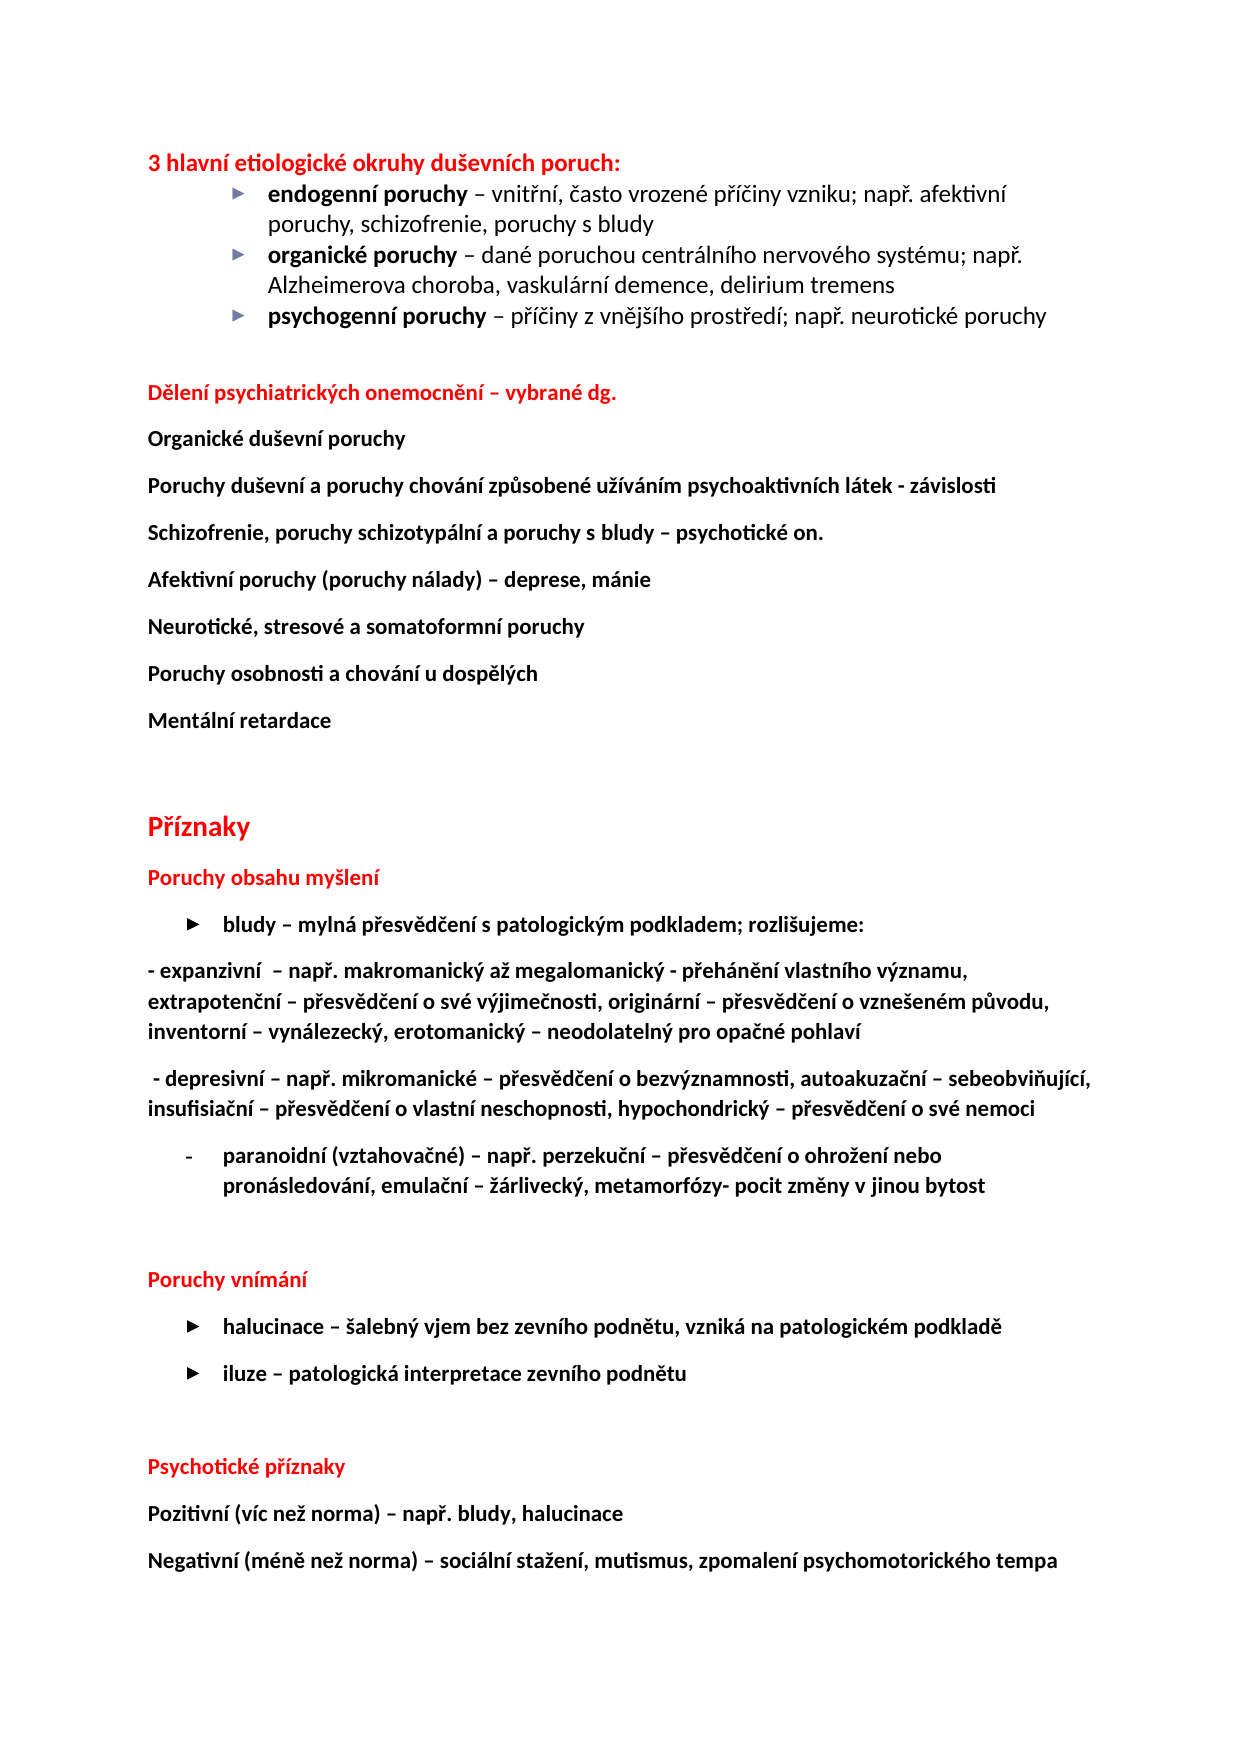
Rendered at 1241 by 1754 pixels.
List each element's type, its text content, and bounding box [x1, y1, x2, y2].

text Dělení psychiatrických onemocnění – vybrané dg. [148, 378, 1093, 406]
text Poruchy osobnosti a chování u dospělých [148, 659, 1093, 687]
text Poruchy obsahu myšlení [148, 863, 1093, 891]
list organické poruchy – dané poruchou centrálního nervového systému; např. Alzheimerova choroba, vaskulární demence, delirium tremens [230, 239, 1093, 300]
list endogenní poruchy – vnitřní, často vrozené příčiny vzniku; např. afektivní poruchy, schizofrenie, poruchy s bludy [230, 178, 1093, 239]
text - expanzivní – např. makromanický až megalomanický - přehánění vlastního významu, extrapotenční – přesvědčení o své výjimečnosti, originární – přesvědčení o vznešeném původu, inventorní – vynálezecký, erotomanický – neodolatelný pro opačné pohlaví [148, 957, 1093, 1045]
list halucinace – šalebný vjem bez zevního podnětu, vzniká na patologickém podkladě [185, 1312, 1093, 1340]
text Neurotické, stresové a somatoformní poruchy [148, 612, 1093, 640]
text Příznaky [148, 808, 1093, 843]
list bludy – mylná přesvědčení s patologickým podkladem; rozlišujeme: [185, 910, 1093, 938]
text Negativní (méně než norma) – sociální stažení, mutismus, zpomalení psychomotorického tempa [148, 1546, 1093, 1574]
list paranoidní (vztahovačné) – např. perzekuční – přesvědčení o ohrožení nebo pronásledování, emulační – žárlivecký, metamorfózy- pocit změny v jinou bytost [185, 1141, 1093, 1199]
text Mentální retardace [148, 706, 1093, 734]
text Poruchy vnímání [148, 1265, 1093, 1293]
text - depresivní – např. mikromanické – přesvědčení o bezvýznamnosti, autoakuzační – sebeobviňující, insufisiační – přesvědčení o vlastní neschopnosti, hypochondrický – přesvědčení o své nemoci [148, 1064, 1093, 1122]
text 3 hlavní etiologické okruhy duševních poruch: [148, 148, 1093, 178]
text Poruchy duševní a poruchy chování způsobené užíváním psychoaktivních látek - závislosti [148, 471, 1093, 499]
text Afektivní poruchy (poruchy nálady) – deprese, mánie [148, 565, 1093, 593]
text Psychotické příznaky [148, 1452, 1093, 1480]
text Organické duševní poruchy [148, 424, 1093, 452]
list psychogenní poruchy – příčiny z vnějšího prostředí; např. neurotické poruchy [230, 300, 1093, 331]
list iluze – patologická interpretace zevního podnětu [185, 1359, 1093, 1387]
text Pozitivní (víc než norma) – např. bludy, halucinace [148, 1499, 1093, 1527]
text Schizofrenie, poruchy schizotypální a poruchy s bludy – psychotické on. [148, 518, 1093, 546]
